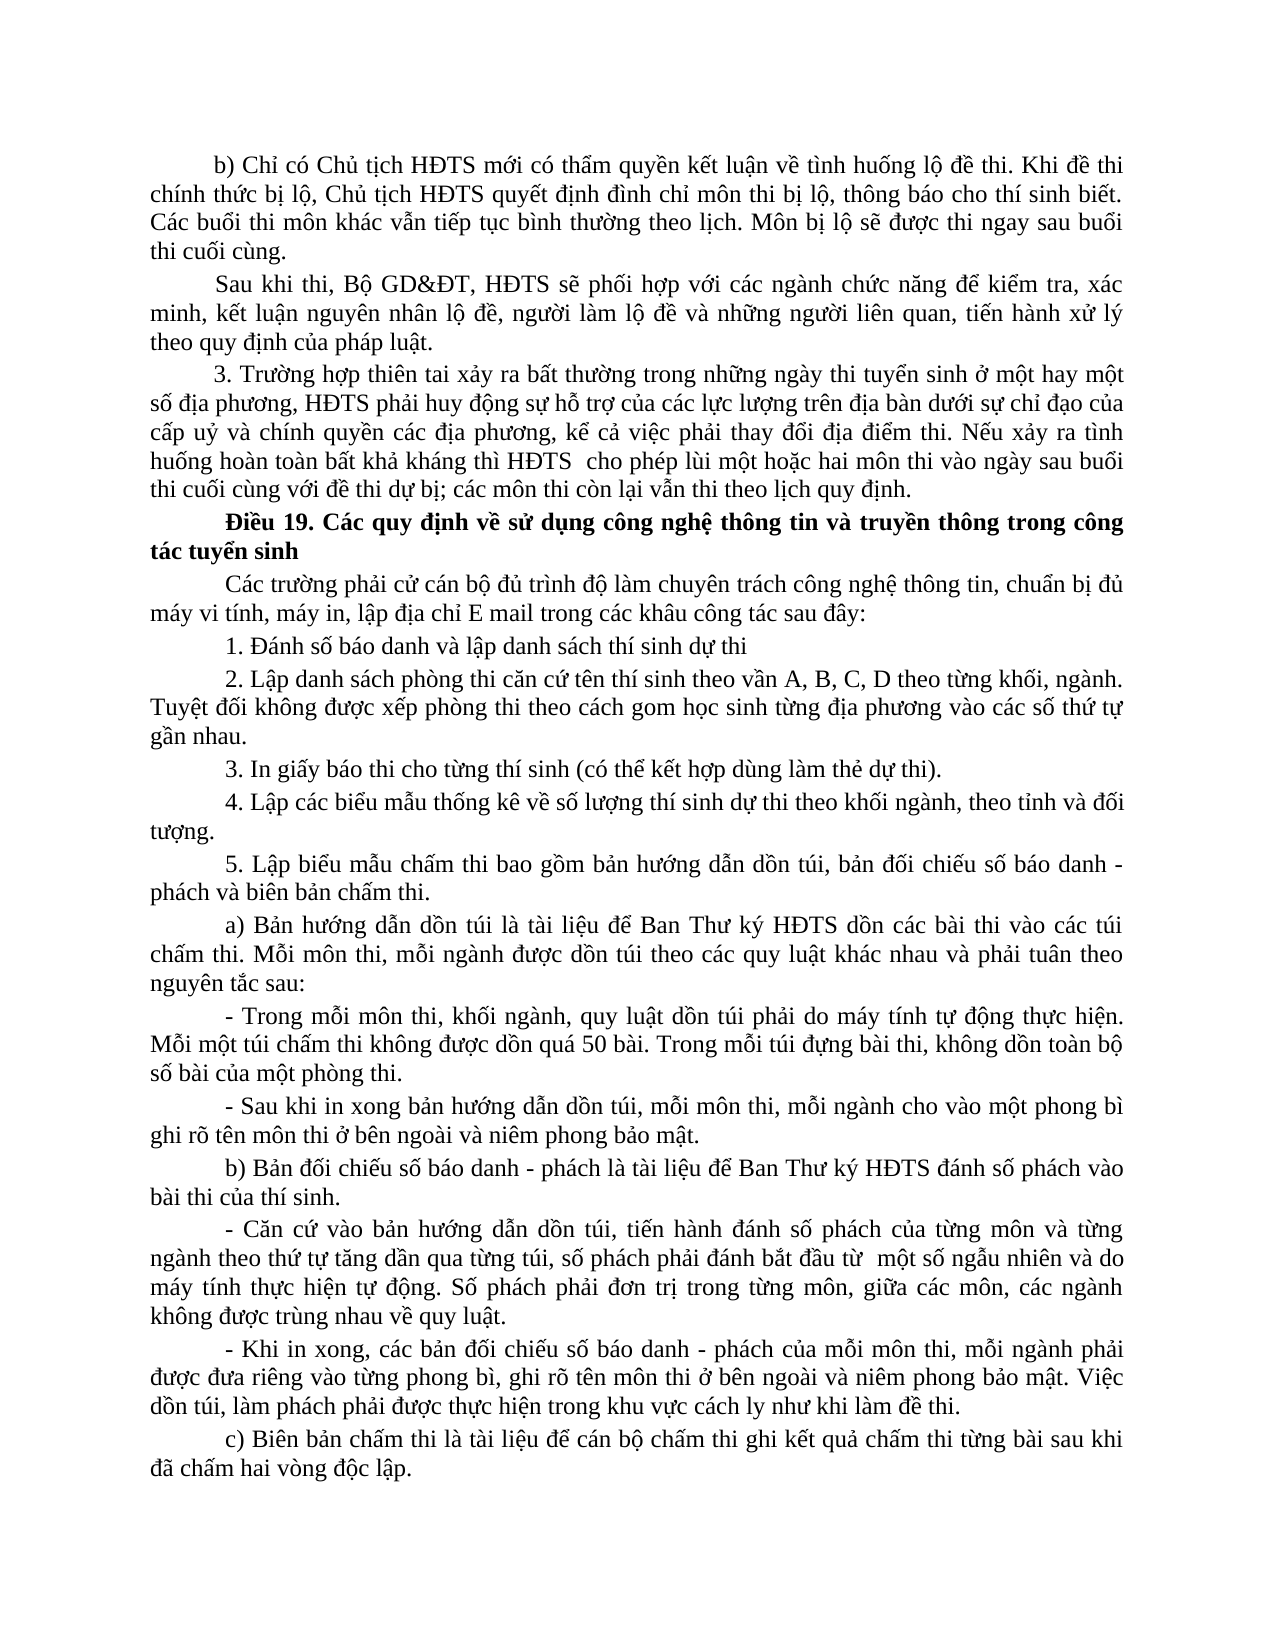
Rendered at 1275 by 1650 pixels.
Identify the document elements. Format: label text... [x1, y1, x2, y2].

text - Sau khi in xong bản hướng dẫn dồn túi, mỗi môn thi, mỗi ngành cho vào một phong bì ghi rõ tên môn thi ở bên ngoài và niêm phong bảo mật. [150, 1091, 1125, 1149]
text - Khi in xong, các bản đối chiếu số báo danh - phách của mỗi môn thi, mỗi ngành phải được đưa riêng vào từng phong bì, ghi rõ tên môn thi ở bên ngoài và niêm phong bảo mật. Việc dồn túi, làm phách phải được thực hiện trong khu vực cách ly như khi làm đề thi. [150, 1334, 1125, 1420]
text Điều 19. Các quy định về sử dụng công nghệ thông tin và truyền thông trong công tác tuyển sinh [150, 507, 1125, 565]
text 3. Trường hợp thiên tai xảy ra bất thường trong những ngày thi tuyển sinh ở một hay một số địa phương, HĐTS phải huy động sự hỗ trợ của các lực lượng trên địa bàn dưới sự chỉ đạo của cấp uỷ và chính quyền các địa phương, kể cả việc phải thay đổi địa điểm thi. Nếu xảy ra tình huống hoàn toàn bất khả kháng thì HĐTS cho phép lùi một hoặc hai môn thi vào ngày sau buổi thi cuối cùng với đề thi dự bị; các môn thi còn lại vẫn thi theo lịch quy định. [150, 359, 1125, 503]
text 5. Lập biểu mẫu chấm thi bao gồm bản hướng dẫn dồn túi, bản đối chiếu số báo danh - phách và biên bản chấm thi. [150, 849, 1125, 906]
text 1. Đánh số báo danh và lập danh sách thí sinh dự thi [150, 631, 1125, 659]
text 4. Lập các biểu mẫu thống kê về số lượng thí sinh dự thi theo khối ngành, theo tỉnh và đối tượng. [150, 787, 1125, 844]
text Sau khi thi, Bộ GD&ĐT, HĐTS sẽ phối hợp với các ngành chức năng để kiểm tra, xác minh, kết luận nguyên nhân lộ đề, người làm lộ đề và những người liên quan, tiến hành xử lý theo quy định của pháp luật. [150, 269, 1125, 355]
text b) Bản đối chiếu số báo danh - phách là tài liệu để Ban Thư ký HĐTS đánh số phách vào bài thi của thí sinh. [150, 1153, 1125, 1210]
text b) Chỉ có Chủ tịch HĐTS mới có thẩm quyền kết luận về tình huống lộ đề thi. Khi đề thi chính thức bị lộ, Chủ tịch HĐTS quyết định đình chỉ môn thi bị lộ, thông báo cho thí sinh biết. Các buổi thi môn khác vẫn tiếp tục bình thường theo lịch. Môn bị lộ sẽ được thi ngay sau buổi thi cuối cùng. [150, 150, 1125, 265]
text c) Biên bản chấm thi là tài liệu để cán bộ chấm thi ghi kết quả chấm thi từng bài sau khi đã chấm hai vòng độc lập. [150, 1424, 1125, 1482]
text a) Bản hướng dẫn dồn túi là tài liệu để Ban Thư ký HĐTS dồn các bài thi vào các túi chấm thi. Mỗi môn thi, mỗi ngành được dồn túi theo các quy luật khác nhau và phải tuân theo nguyên tắc sau: [150, 910, 1125, 997]
text Các trường phải cử cán bộ đủ trình độ làm chuyên trách công nghệ thông tin, chuẩn bị đủ máy vi tính, máy in, lập địa chỉ E mail trong các khâu công tác sau đây: [150, 569, 1125, 627]
text - Căn cứ vào bản hướng dẫn dồn túi, tiến hành đánh số phách của từng môn và từng ngành theo thứ tự tăng dần qua từng túi, số phách phải đánh bắt đầu từ một số ngẫu nhiên và do máy tính thực hiện tự động. Số phách phải đơn trị trong từng môn, giữa các môn, các ngành không được trùng nhau về quy luật. [150, 1214, 1125, 1329]
text 3. In giấy báo thi cho từng thí sinh (có thể kết hợp dùng làm thẻ dự thi). [150, 754, 1125, 783]
text - Trong mỗi môn thi, khối ngành, quy luật dồn túi phải do máy tính tự động thực hiện. Mỗi một túi chấm thi không được dồn quá 50 bài. Trong mỗi túi đựng bài thi, không dồn toàn bộ số bài của một phòng thi. [150, 1001, 1125, 1087]
text 2. Lập danh sách phòng thi căn cứ tên thí sinh theo vần A, B, C, D theo từng khối, ngành. Tuyệt đối không được xếp phòng thi theo cách gom học sinh từng địa phương vào các số thứ tự gần nhau. [150, 664, 1125, 750]
